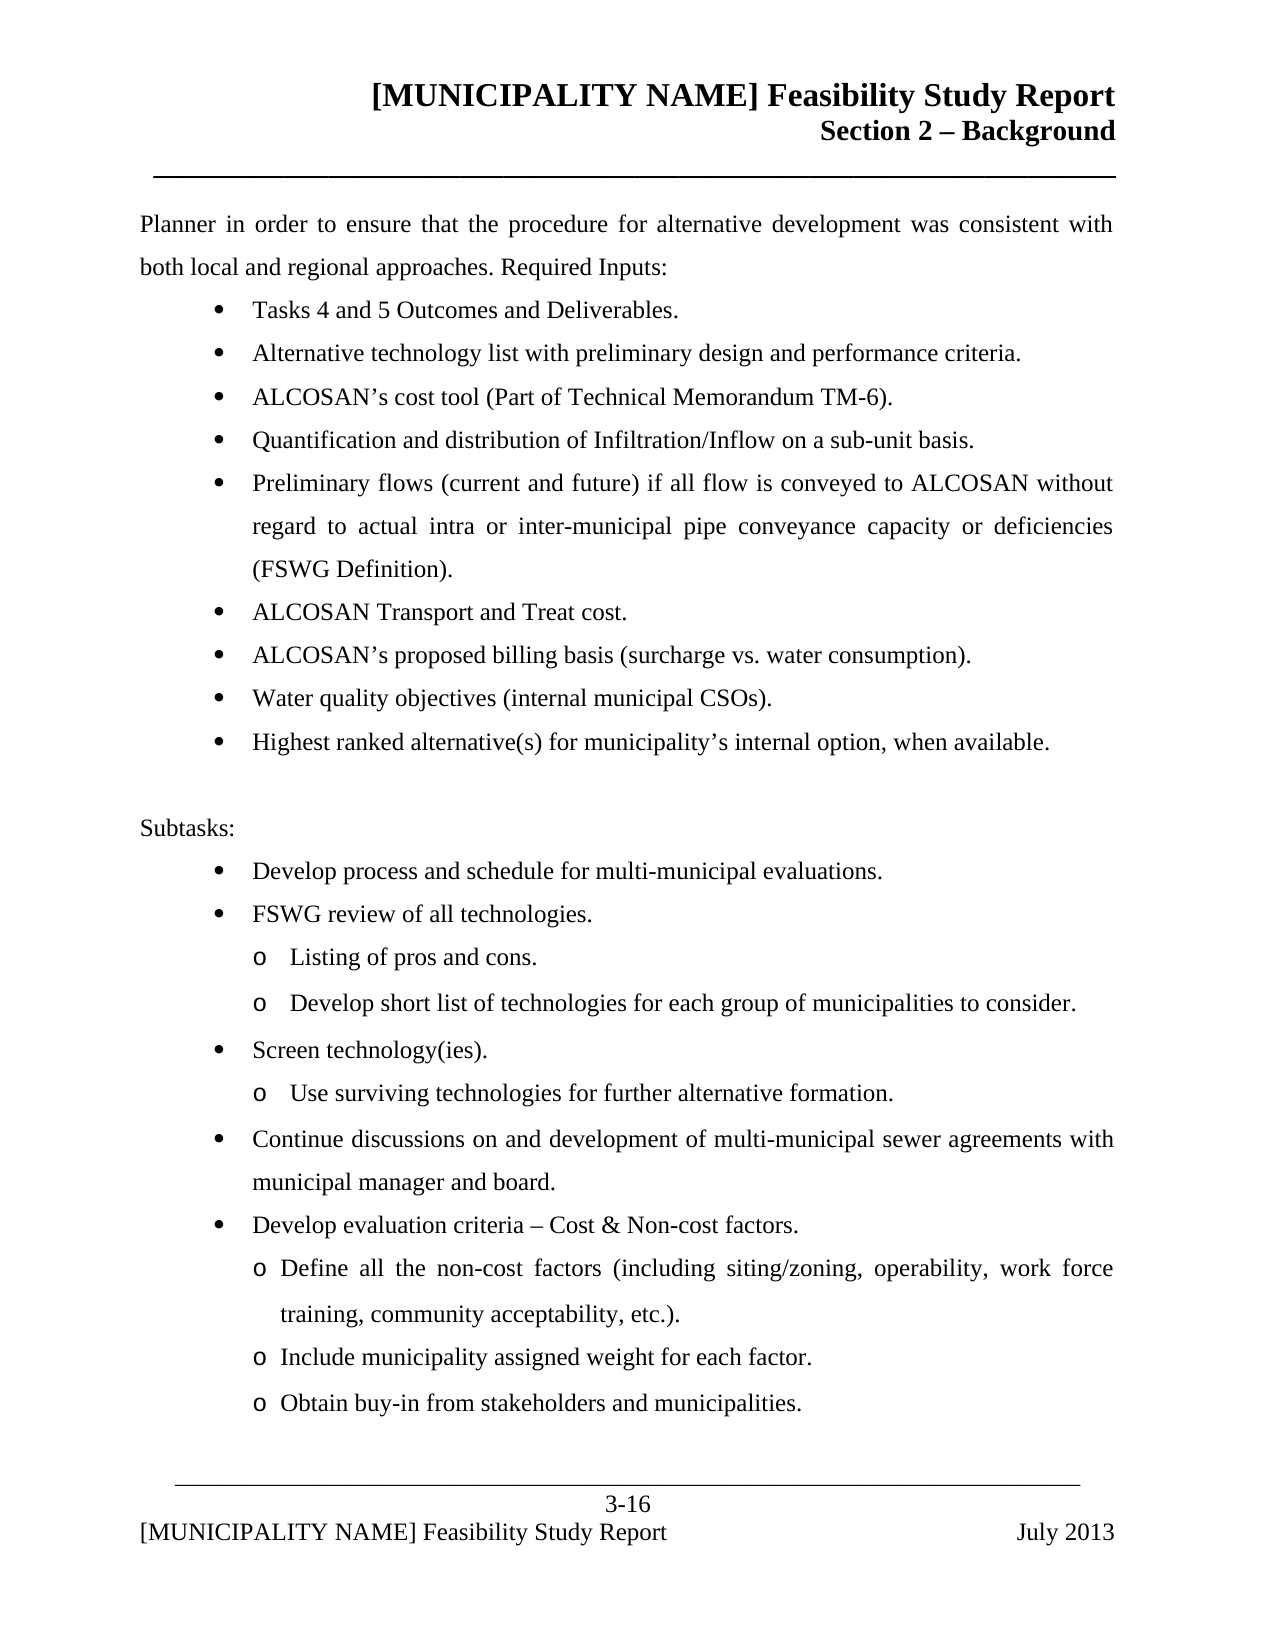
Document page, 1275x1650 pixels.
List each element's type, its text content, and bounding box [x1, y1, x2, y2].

list Use surviving technologies for further alternative formation. [252, 1078, 1114, 1109]
text Subtasks: [139, 813, 1114, 842]
list Quantification and distribution of Infiltration/Inflow on a sub-unit basis. [214, 425, 1114, 453]
list FSWG review of all technologies. [214, 899, 1114, 928]
list Highest ranked alternative(s) for municipality’s internal option, when available. [214, 727, 1114, 755]
list Develop process and schedule for multi-municipal evaluations. [214, 856, 1114, 885]
list Tasks 4 and 5 Outcomes and Deliverables. [214, 295, 1114, 324]
list Define all the non-cost factors (including siting/zoning, operability, work force training, community acceptability, etc.). [252, 1253, 1114, 1327]
list Obtain buy-in from stakeholders and municipalities. [252, 1388, 1114, 1419]
list ALCOSAN Transport and Treat cost. [214, 597, 1114, 626]
list Water quality objectives (internal municipal CSOs). [214, 683, 1114, 712]
list Preliminary flows (current and future) if all flow is conveyed to ALCOSAN without regard to actual intra or inter-municipal pipe conveyance capacity or deficiencies (FSWG Definition). [214, 468, 1114, 583]
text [139, 209, 1114, 281]
list Develop short list of technologies for each group of municipalities to consider. [252, 988, 1114, 1019]
list Develop evaluation criteria – Cost & Non-cost factors. [214, 1210, 1114, 1239]
list ALCOSAN’s cost tool (Part of Technical Memorandum TM-6). [214, 382, 1114, 410]
list Include municipality assigned weight for each factor. [252, 1342, 1114, 1373]
list Alternative technology list with preliminary design and performance criteria. [214, 338, 1114, 367]
list ALCOSAN’s proposed billing basis (surcharge vs. water consumption). [214, 640, 1114, 669]
list Screen technology(ies). [214, 1035, 1114, 1063]
list Listing of pros and cons. [252, 942, 1114, 973]
list Continue discussions on and development of multi-municipal sewer agreements with municipal manager and board. [214, 1124, 1114, 1196]
